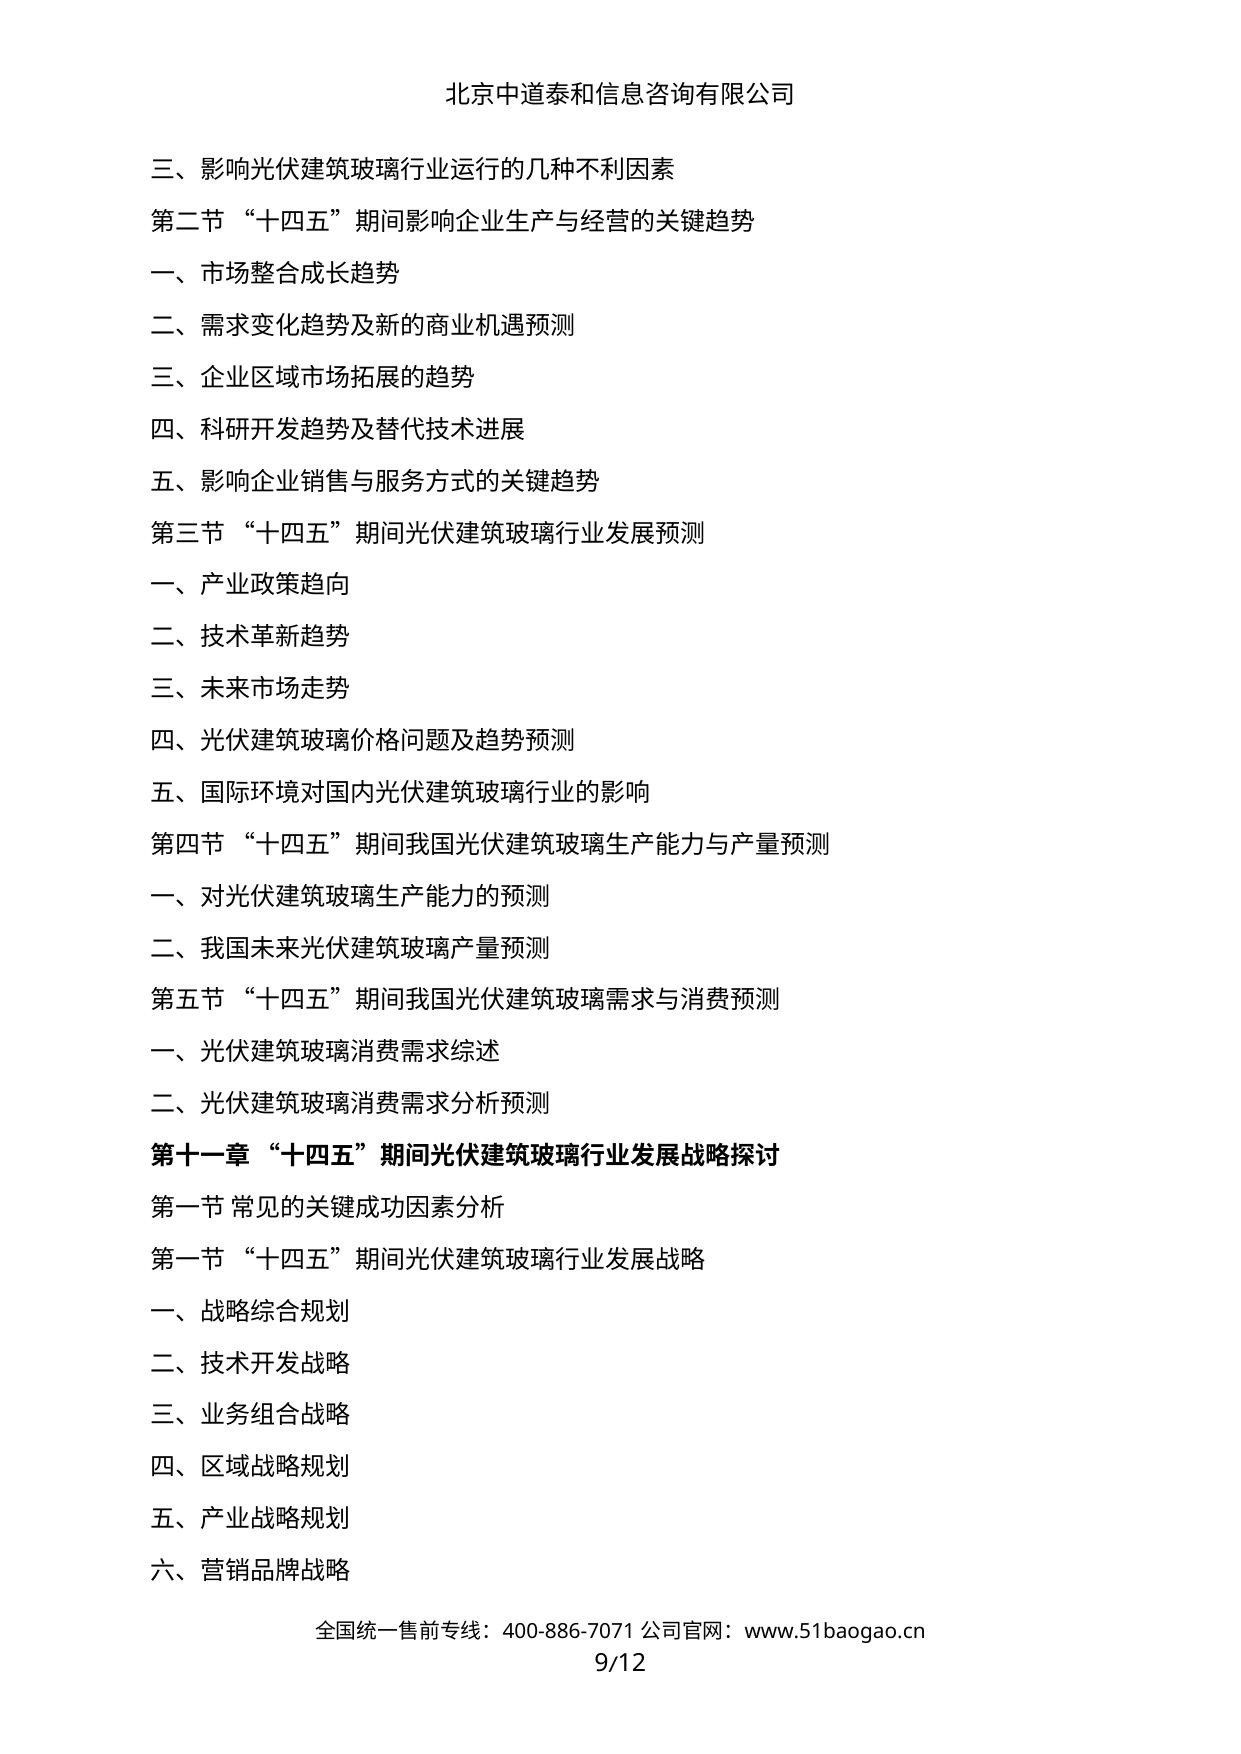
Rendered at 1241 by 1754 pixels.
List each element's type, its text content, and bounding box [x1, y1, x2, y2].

text 第一节 “十四五”期间光伏建筑玻璃行业发展战略 [150, 1239, 1090, 1276]
text 第五节 “十四五”期间我国光伏建筑玻璃需求与消费预测 [150, 980, 1090, 1016]
text 六、营销品牌战略 [150, 1551, 1090, 1587]
text 一、光伏建筑玻璃消费需求综述 [150, 1032, 1090, 1068]
text 三、企业区域市场拓展的趋势 [150, 357, 1090, 394]
text 第二节 “十四五”期间影响企业生产与经营的关键趋势 [150, 202, 1090, 238]
text 三、影响光伏建筑玻璃行业运行的几种不利因素 [150, 150, 1090, 186]
text 一、对光伏建筑玻璃生产能力的预测 [150, 876, 1090, 912]
text 第三节 “十四五”期间光伏建筑玻璃行业发展预测 [150, 513, 1090, 549]
text 第四节 “十四五”期间我国光伏建筑玻璃生产能力与产量预测 [150, 824, 1090, 861]
text 二、光伏建筑玻璃消费需求分析预测 [150, 1084, 1090, 1120]
text 二、技术革新趋势 [150, 617, 1090, 653]
text 五、产业战略规划 [150, 1499, 1090, 1535]
text 一、战略综合规划 [150, 1291, 1090, 1327]
text 第一节 常见的关键成功因素分析 [150, 1187, 1090, 1224]
text 四、科研开发趋势及替代技术进展 [150, 409, 1090, 446]
text 三、业务组合战略 [150, 1395, 1090, 1431]
text 二、我国未来光伏建筑玻璃产量预测 [150, 928, 1090, 964]
text 二、技术开发战略 [150, 1343, 1090, 1379]
text 二、需求变化趋势及新的商业机遇预测 [150, 306, 1090, 342]
text 一、市场整合成长趋势 [150, 254, 1090, 290]
text 一、产业政策趋向 [150, 565, 1090, 601]
text 五、影响企业销售与服务方式的关键趋势 [150, 461, 1090, 497]
text 五、国际环境对国内光伏建筑玻璃行业的影响 [150, 772, 1090, 809]
text 四、光伏建筑玻璃价格问题及趋势预测 [150, 721, 1090, 757]
text 第十一章 “十四五”期间光伏建筑玻璃行业发展战略探讨 [150, 1136, 1090, 1172]
text 三、未来市场走势 [150, 669, 1090, 705]
text 四、区域战略规划 [150, 1447, 1090, 1483]
